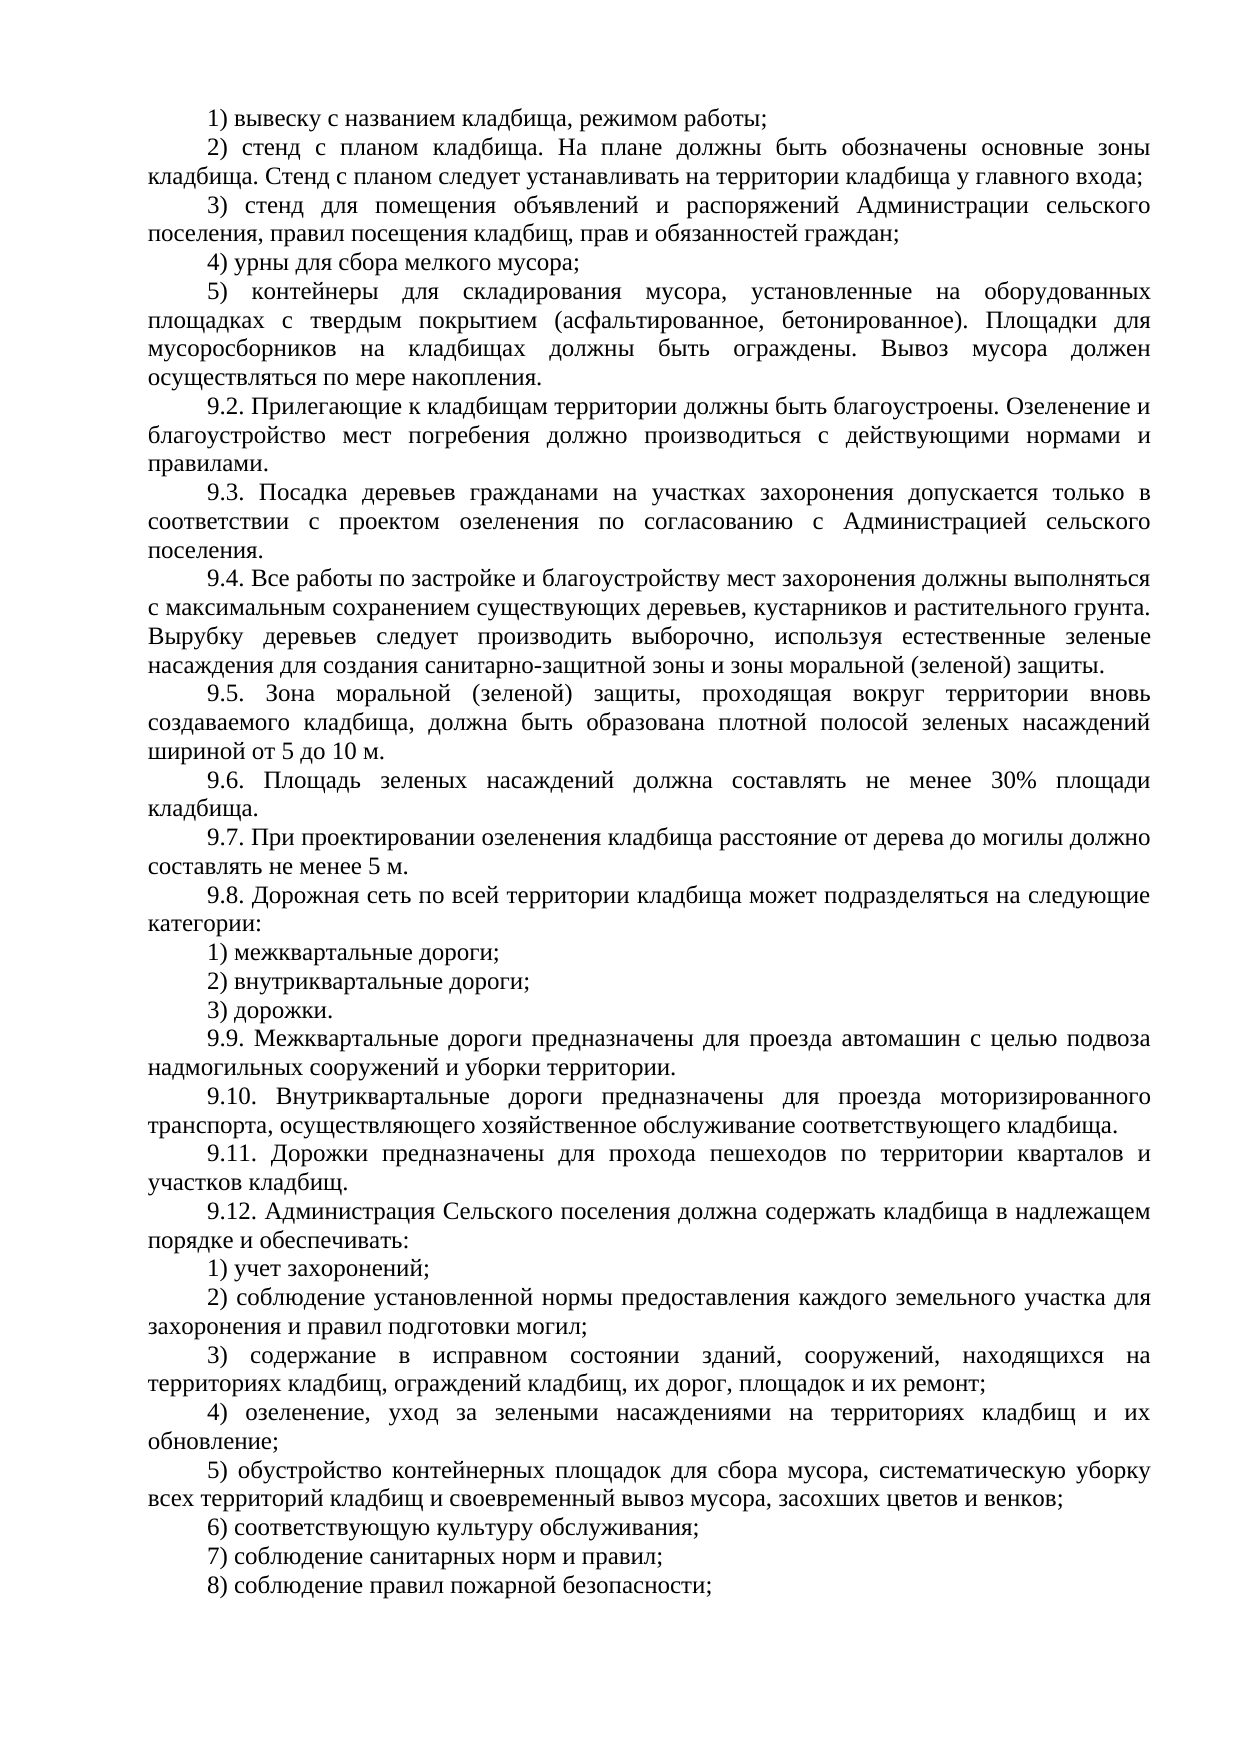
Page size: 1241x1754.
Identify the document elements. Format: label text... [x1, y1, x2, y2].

text 9.10. Внутриквартальные дороги предназначены для проезда моторизированного транспорта, осуществляющего хозяйственное обслуживание соответствующего кладбища. [148, 1081, 1152, 1138]
text 3) дорожки. [148, 995, 1152, 1023]
text 2) стенд с планом кладбища. На плане должны быть обозначены основные зоны кладбища. Стенд с планом следует устанавливать на территории кладбища у главного входа; [148, 132, 1152, 190]
text 1) вывеску с названием кладбища, режимом работы; [148, 103, 1152, 132]
text 9.5. Зона моральной (зеленой) защиты, проходящая вокруг территории вновь создаваемого кладбища, должна быть образована плотной полосой зеленых насаждений шириной от 5 до 10 м. [148, 678, 1152, 765]
text 7) соблюдение санитарных норм и правил; [148, 1541, 1152, 1570]
text 2) соблюдение установленной нормы предоставления каждого земельного участка для захоронения и правил подготовки могил; [148, 1282, 1152, 1340]
text 9.9. Межквартальные дороги предназначены для проезда автомашин с целью подвоза надмогильных сооружений и уборки территории. [148, 1023, 1152, 1081]
text 9.12. Администрация Сельского поселения должна содержать кладбища в надлежащем порядке и обеспечивать: [148, 1196, 1152, 1253]
text 1) межквартальные дороги; [148, 937, 1152, 966]
text 4) озеленение, уход за зелеными насаждениями на территориях кладбищ и их обновление; [148, 1397, 1152, 1455]
text 9.8. Дорожная сеть по всей территории кладбища может подразделяться на следующие категории: [148, 880, 1152, 937]
text 3) содержание в исправном состоянии зданий, сооружений, находящихся на территориях кладбищ, ограждений кладбищ, их дорог, площадок и их ремонт; [148, 1340, 1152, 1397]
text 6) соответствующую культуру обслуживания; [148, 1512, 1152, 1541]
text 9.6. Площадь зеленых насаждений должна составлять не менее 30% площади кладбища. [148, 765, 1152, 822]
text 9.3. Посадка деревьев гражданами на участках захоронения допускается только в соответствии с проектом озеленения по согласованию с Администрацией сельского поселения. [148, 477, 1152, 563]
text 3) стенд для помещения объявлений и распоряжений Администрации сельского поселения, правил посещения кладбищ, прав и обязанностей граждан; [148, 190, 1152, 247]
text 2) внутриквартальные дороги; [148, 966, 1152, 995]
text 5) контейнеры для складирования мусора, установленные на оборудованных площадках с твердым покрытием (асфальтированное, бетонированное). Площадки для мусоросборников на кладбищах должны быть ограждены. Вывоз мусора должен осуществляться по мере накопления. [148, 276, 1152, 391]
text 9.11. Дорожки предназначены для прохода пешеходов по территории кварталов и участков кладбищ. [148, 1138, 1152, 1196]
text 1) учет захоронений; [148, 1253, 1152, 1282]
text 9.4. Все работы по застройке и благоустройству мест захоронения должны выполняться с максимальным сохранением существующих деревьев, кустарников и растительного грунта. Вырубку деревьев следует производить выборочно, используя естественные зеленые насаждения для создания санитарно-защитной зоны и зоны моральной (зеленой) защиты. [148, 563, 1152, 678]
text 8) соблюдение правил пожарной безопасности; [148, 1570, 1152, 1598]
text 9.2. Прилегающие к кладбищам территории должны быть благоустроены. Озеленение и благоустройство мест погребения должно производиться с действующими нормами и правилами. [148, 391, 1152, 477]
text 9.7. При проектировании озеленения кладбища расстояние от дерева до могилы должно составлять не менее 5 м. [148, 822, 1152, 880]
text 4) урны для сбора мелкого мусора; [148, 247, 1152, 276]
text 5) обустройство контейнерных площадок для сбора мусора, систематическую уборку всех территорий кладбищ и своевременный вывоз мусора, засохших цветов и венков; [148, 1455, 1152, 1512]
